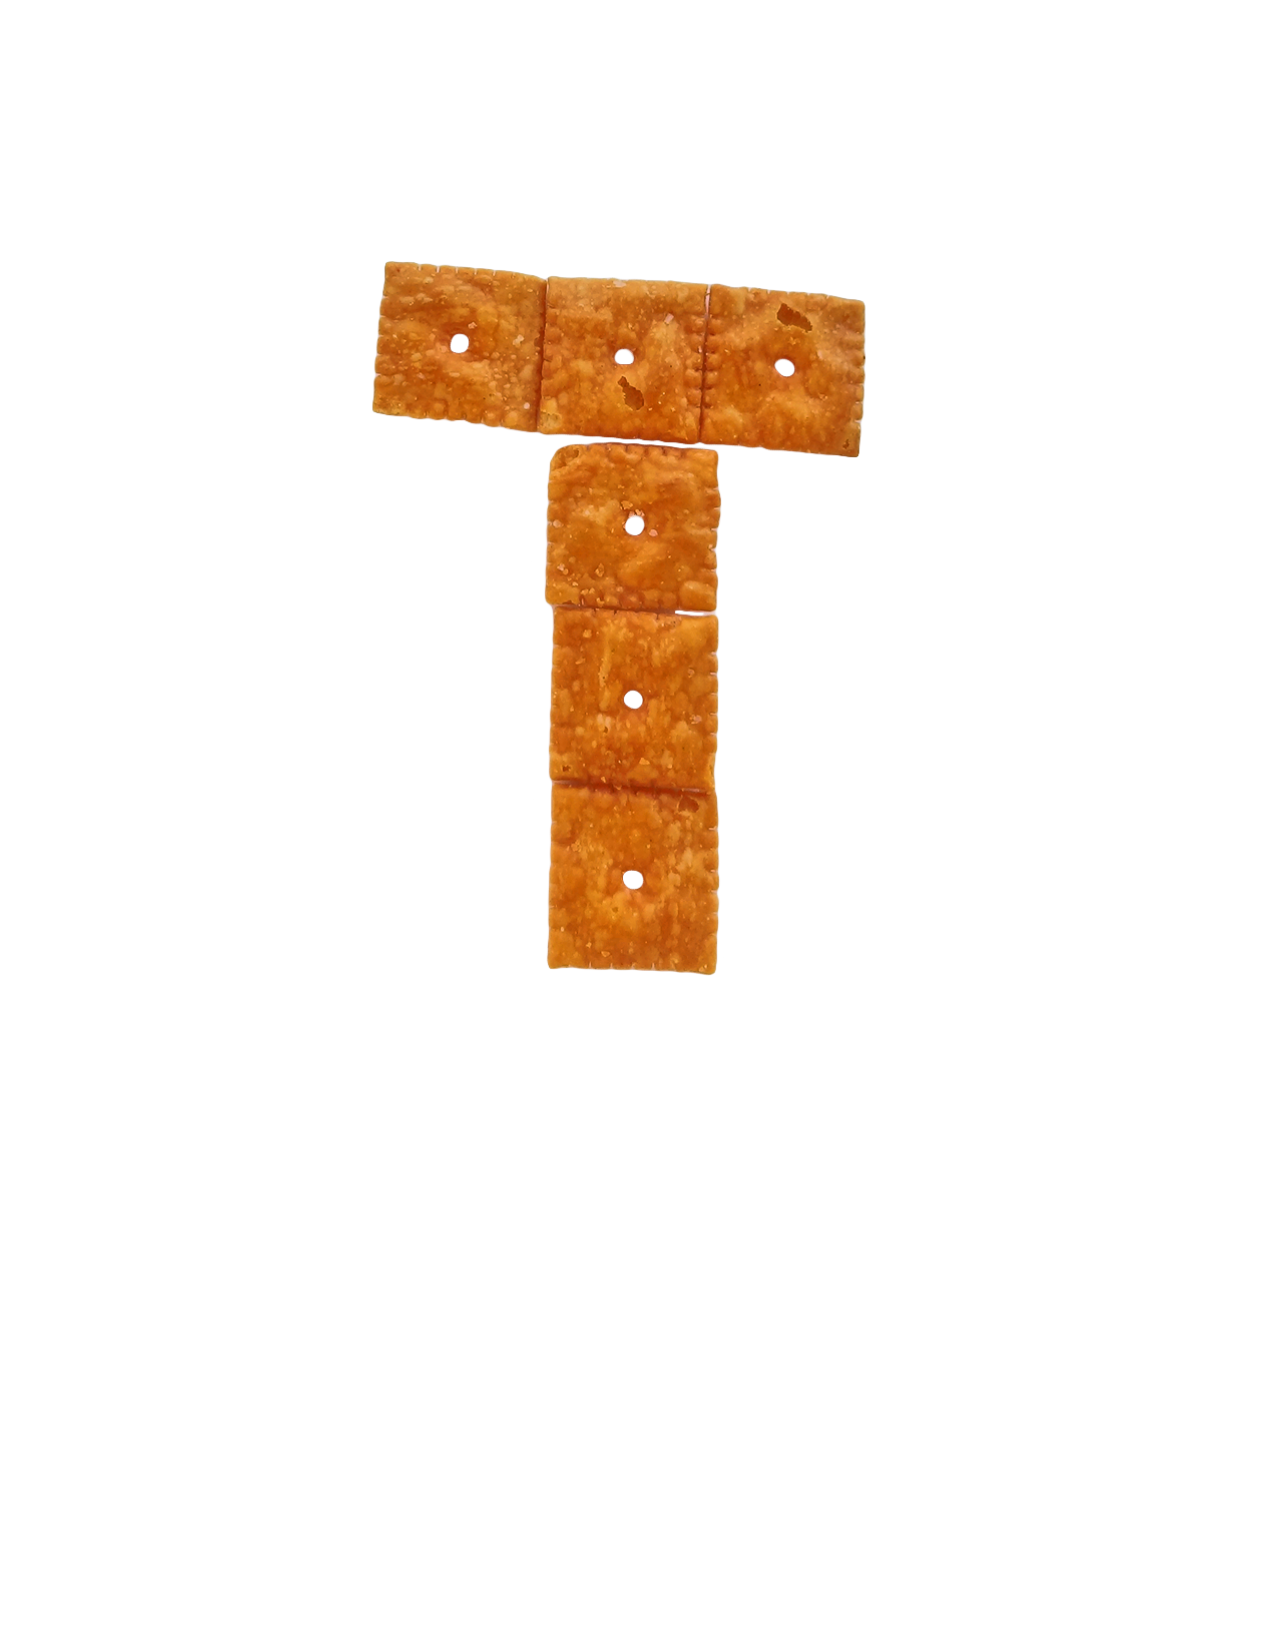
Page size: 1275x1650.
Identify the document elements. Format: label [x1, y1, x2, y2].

picture [187, 150, 1079, 1050]
